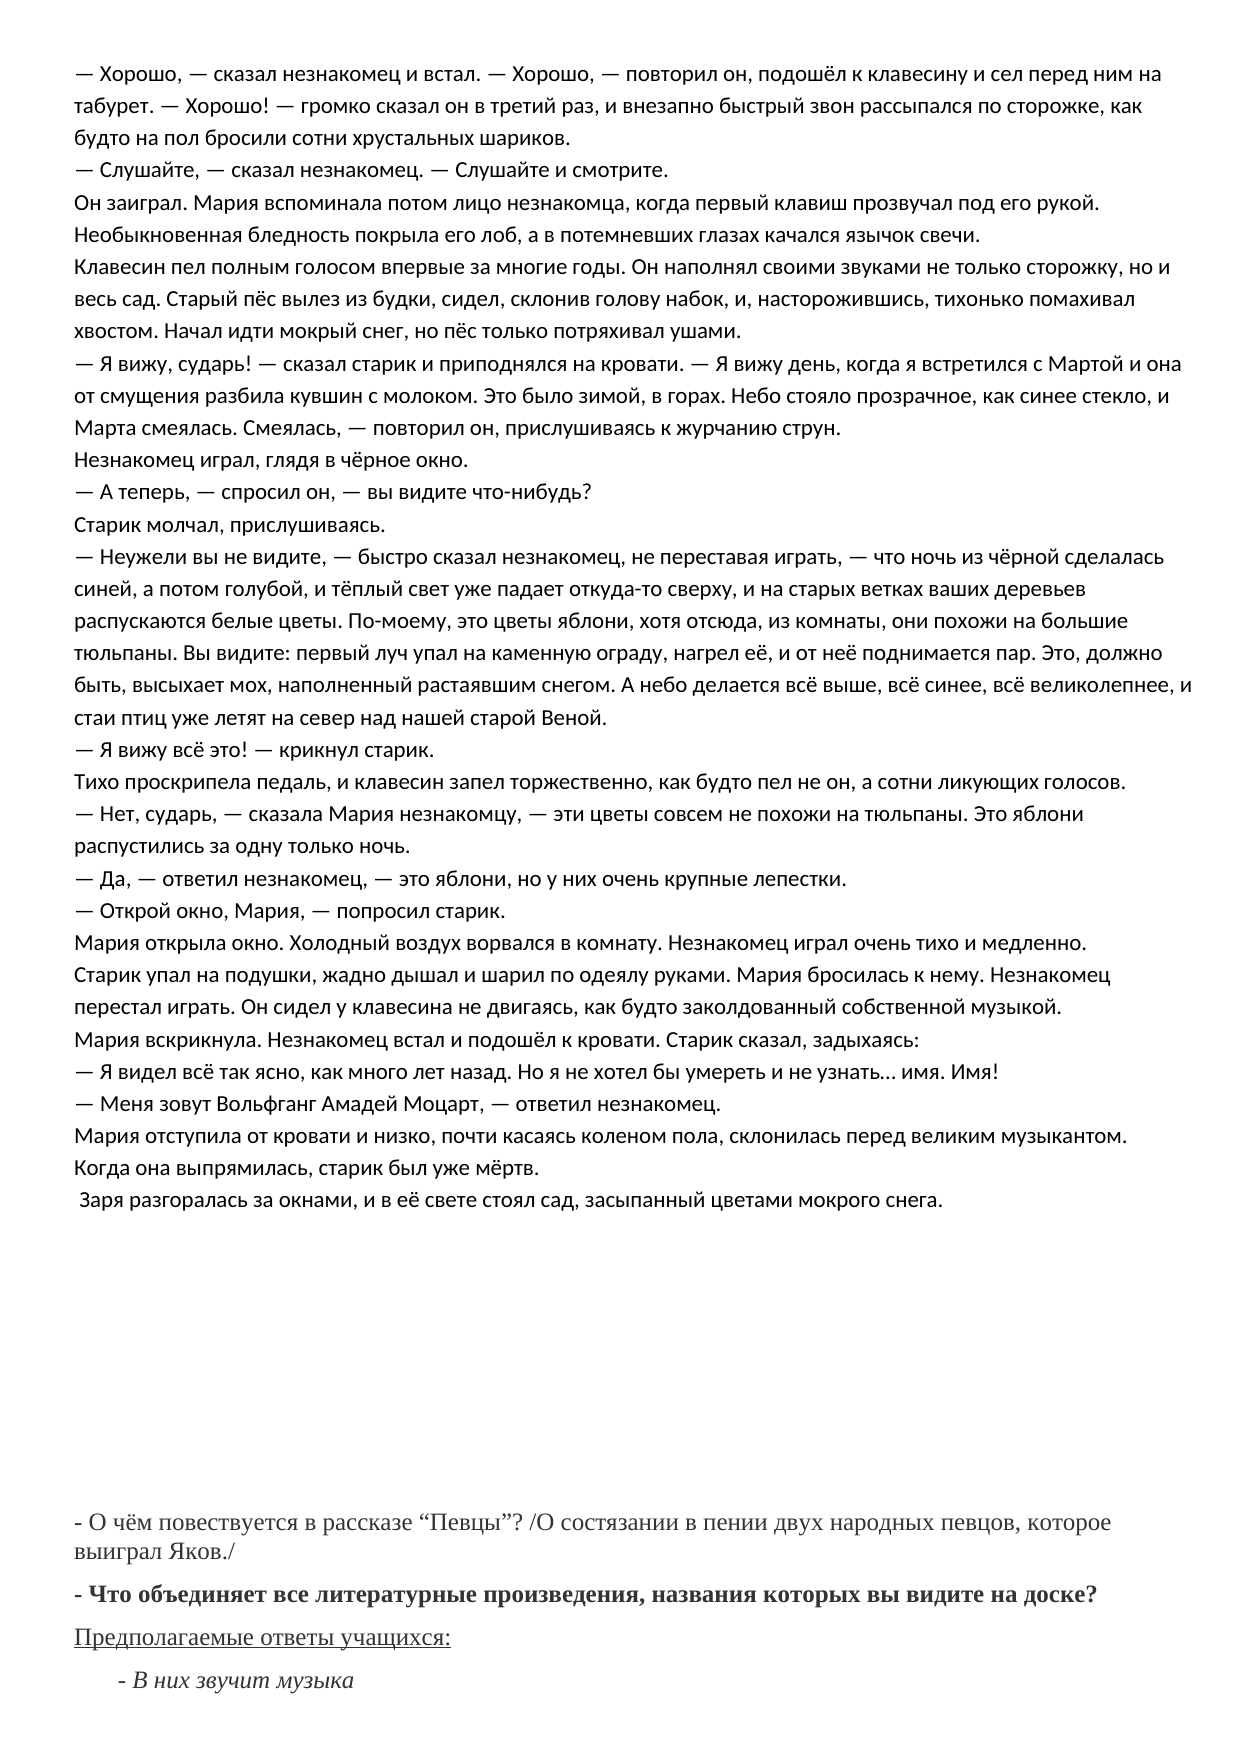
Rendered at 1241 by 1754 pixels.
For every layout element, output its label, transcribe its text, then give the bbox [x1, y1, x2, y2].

text Старик молчал, прислушиваясь. [74, 510, 1196, 538]
text — Хорошо, — сказал незнакомец и встал. — Хорошо, — повторил он, подошёл к клавесину и сел перед ним на табурет. — Хорошо! — громко сказал он в третий раз, и внезапно быстрый звон рассыпался по сторожке, как будто на пол бросили сотни хрустальных шариков. [74, 59, 1196, 151]
text Мария открыла окно. Холодный воздух ворвался в комнату. Незнакомец играл очень тихо и медленно. [74, 928, 1196, 956]
text Тихо проскрипела педаль, и клавесин запел торжественно, как будто пел не он, а сотни ликующих голосов. [74, 767, 1196, 795]
text Мария вскрикнула. Незнакомец встал и подошёл к кровати. Старик сказал, задыхаясь: [74, 1025, 1196, 1053]
text — А теперь, — спросил он, — вы видите что-нибудь? [74, 477, 1196, 506]
text — Да, — ответил незнакомец, — это яблони, но у них очень крупные лепестки. [74, 864, 1196, 892]
text — Открой окно, Мария, — попросил старик. [74, 896, 1196, 924]
text Когда она выпрямилась, старик был уже мёртв. [74, 1153, 1196, 1181]
text Незнакомец играл, глядя в чёрное окно. [74, 445, 1196, 473]
text - Что объединяет все литературные произведения, названия которых вы видите на доске? [74, 1579, 1196, 1608]
text — Я вижу, сударь! — сказал старик и приподнялся на кровати. — Я вижу день, когда я встретился с Мартой и она от смущения разбила кувшин с молоком. Это было зимой, в горах. Небо стояло прозрачное, как синее стекло, и Марта смеялась. Смеялась, — повторил он, прислушиваясь к журчанию струн. [74, 349, 1196, 441]
text Старик упал на подушки, жадно дышал и шарил по одеялу руками. Мария бросилась к нему. Незнакомец перестал играть. Он сидел у клавесина не двигаясь, как будто заколдованный собственной музыкой. [74, 960, 1196, 1021]
text - В них звучит музыка [74, 1665, 1196, 1693]
text — Я вижу всё это! — крикнул старик. [74, 735, 1196, 763]
text Клавесин пел полным голосом впервые за многие годы. Он наполнял своими звуками не только сторожку, но и весь сад. Старый пёс вылез из будки, сидел, склонив голову набок, и, насторожившись, тихонько помахивал хвостом. Начал идти мокрый снег, но пёс только потряхивал ушами. [74, 252, 1196, 344]
text Заря разгоралась за окнами, и в её свете стоял сад, засыпанный цветами мокрого снега. [74, 1186, 1196, 1214]
text — Я видел всё так ясно, как много лет назад. Но я не хотел бы умереть и не узнать… имя. Имя! [74, 1057, 1196, 1085]
text — Неужели вы не видите, — быстро сказал незнакомец, не переставая играть, — что ночь из чёрной сделалась синей, а потом голубой, и тёплый свет уже падает откуда-то сверху, и на старых ветках ваших деревьев распускаются белые цветы. По-моему, это цветы яблони, хотя отсюда, из комнаты, они похожи на большие тюльпаны. Вы видите: первый луч упал на каменную ограду, нагрел её, и от неё поднимается пар. Это, должно быть, высыхает мох, наполненный растаявшим снегом. А небо делается всё выше, всё синее, всё великолепнее, и стаи птиц уже летят на север над нашей старой Веной. [74, 542, 1196, 731]
text Мария отступила от кровати и низко, почти касаясь коленом пола, склонилась перед великим музыкантом. [74, 1121, 1196, 1149]
text Предполагаемые ответы учащихся: [74, 1622, 1196, 1651]
text — Нет, сударь, — сказала Мария незнакомцу, — эти цветы совсем не похожи на тюльпаны. Это яблони распустились за одну только ночь. [74, 799, 1196, 859]
text Он заиграл. Мария вспоминала потом лицо незнакомца, когда первый клавиш прозвучал под его рукой. Необыкновенная бледность покрыла его лоб, а в потемневших глазах качался язычок свечи. [74, 188, 1196, 248]
text — Слушайте, — сказал незнакомец. — Слушайте и смотрите. [74, 156, 1196, 184]
text - О чём повествуется в рассказе “Певцы”? /О состязании в пении двух народных певцов, которое выиграл Яков./ [74, 1507, 1196, 1565]
text — Меня зовут Вольфганг Амадей Моцарт, — ответил незнакомец. [74, 1089, 1196, 1117]
